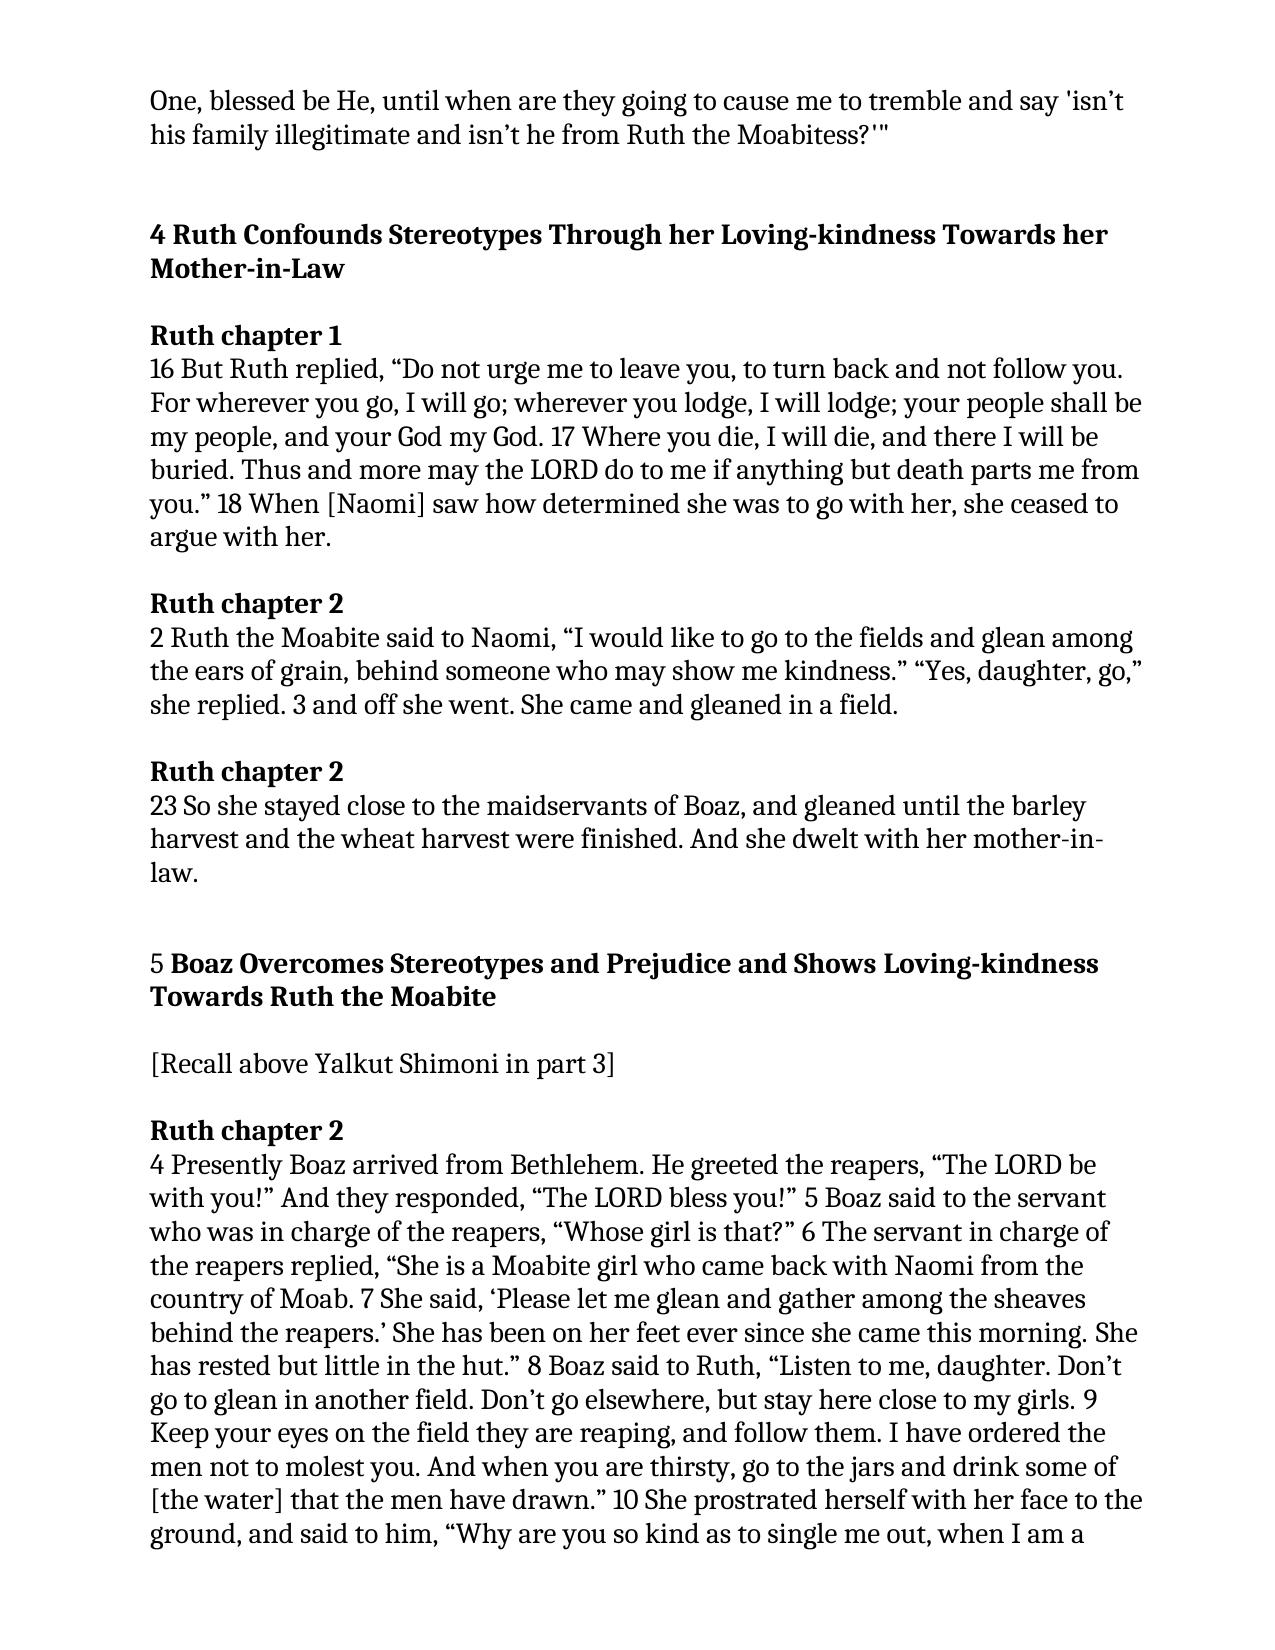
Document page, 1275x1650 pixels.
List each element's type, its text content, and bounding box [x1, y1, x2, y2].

text Ruth chapter 2 [150, 755, 1153, 789]
text 2 Ruth the Moabite said to Naomi, “I would like to go to the fields and glean among the ears of grain, behind someone who may show me kindness.” “Yes, daughter, go,” she replied. 3 and off she went. She came and gleaned in a field. [150, 621, 1153, 722]
text 5 Boaz Overcomes Stereotypes and Prejudice and Shows Loving-kindness Towards Ruth the Moabite [150, 947, 1153, 1014]
text Ruth chapter 1 [150, 319, 1153, 353]
text [Recall above Yalkut Shimoni in part 3] [150, 1047, 1153, 1081]
text Ruth chapter 2 [150, 1114, 1153, 1148]
text 4 Ruth Confounds Stereotypes Through her Loving-kindness Towards her Mother-in-Law [150, 218, 1153, 286]
text 16 But Ruth replied, “Do not urge me to leave you, to turn back and not follow you. For wherever you go, I will go; wherever you lodge, I will lodge; your people shall be my people, and your God my God. 17 Where you die, I will die, and there I will be buried. Thus and more may the LORD do to me if anything but death parts me from you.” 18 When [Naomi] saw how determined she was to go with her, she ceased to argue with her. [150, 353, 1153, 554]
text Ruth chapter 2 [150, 587, 1153, 621]
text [150, 84, 1153, 151]
text 23 So she stayed close to the maidservants of Boaz, and gleaned until the barley harvest and the wheat harvest were finished. And she dwelt with her mother-in-law. [150, 789, 1153, 889]
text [150, 1148, 1153, 1551]
